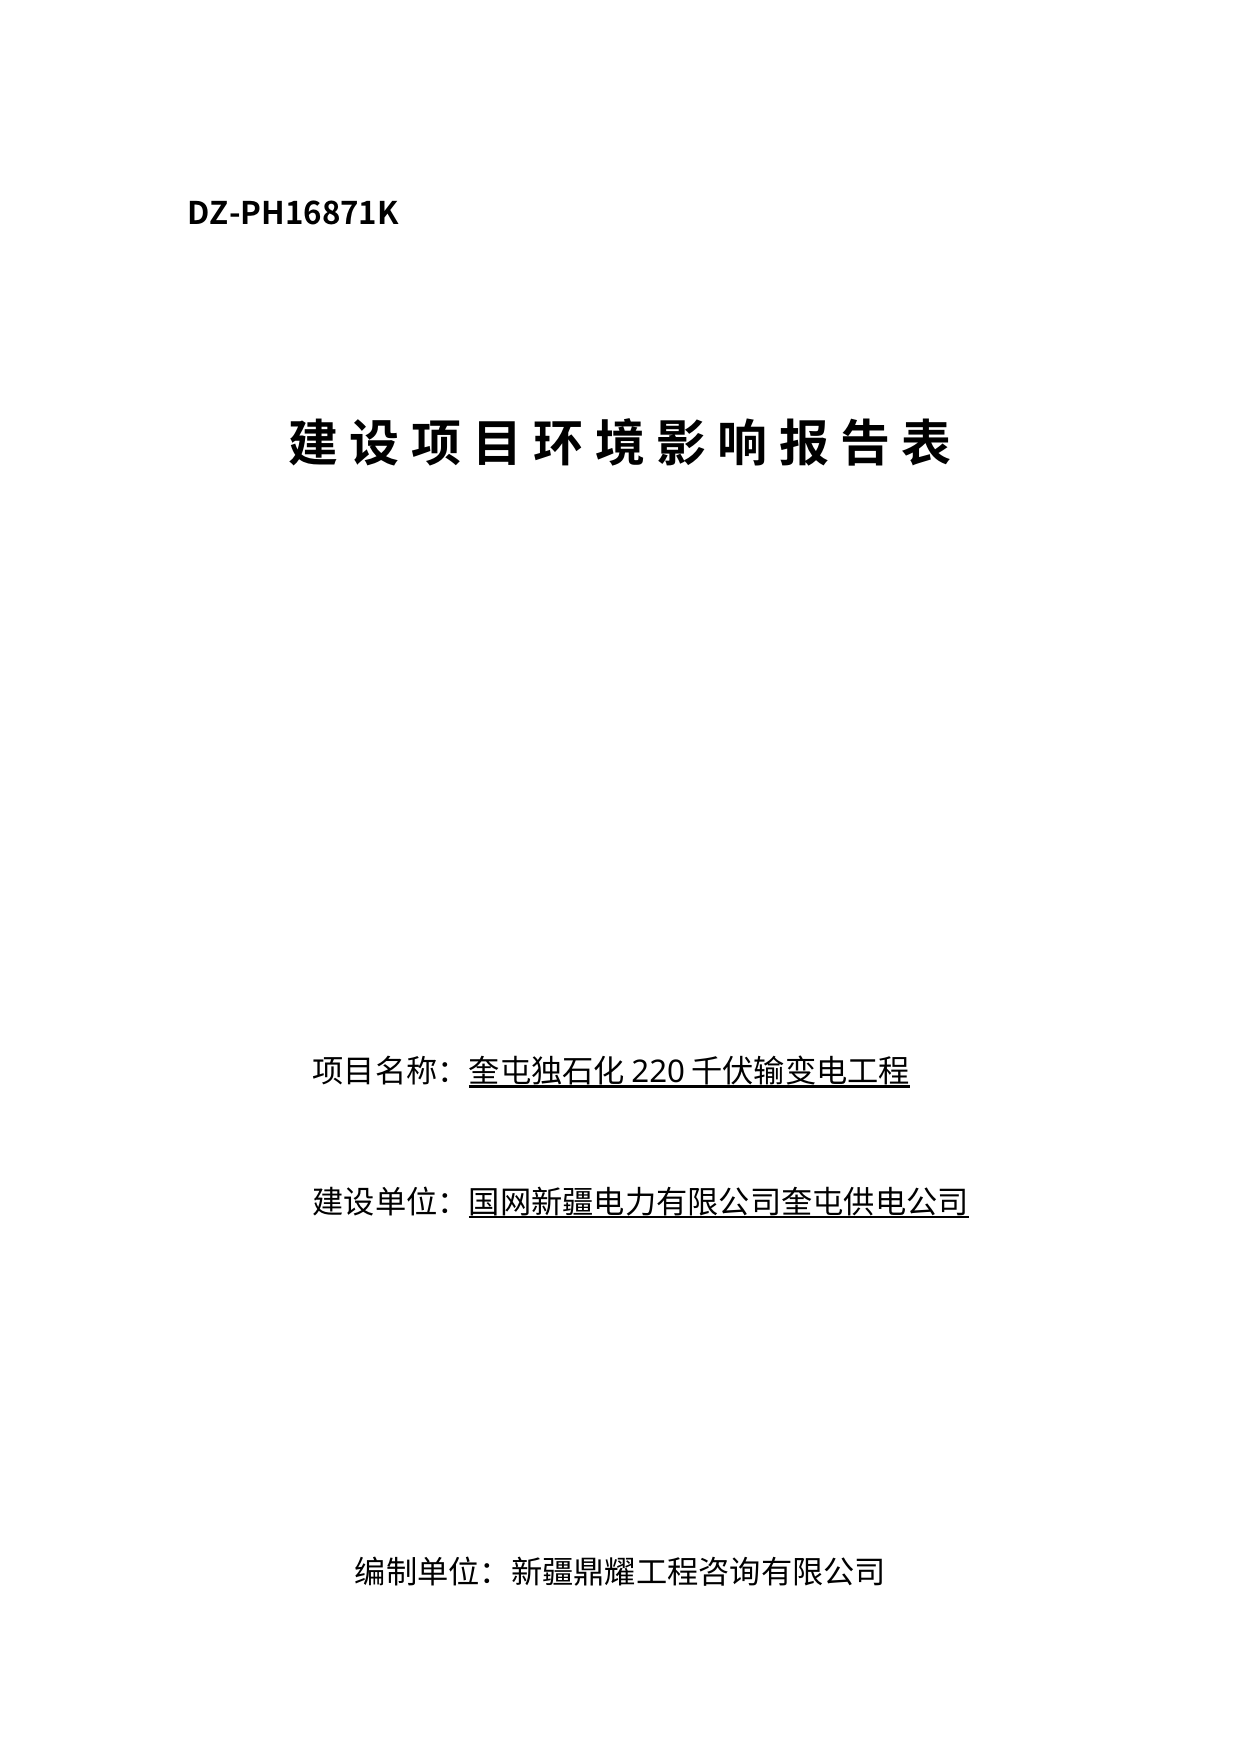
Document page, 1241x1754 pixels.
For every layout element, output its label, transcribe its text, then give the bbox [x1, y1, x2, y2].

text 建设单位：国网新疆电力有限公司奎屯供电公司 [187, 1177, 1053, 1222]
text 建 设 项 目 环 境 影 响 报 告 表 [187, 404, 1053, 476]
text 项目名称：奎屯独石化220千伏输变电工程 [187, 1047, 1053, 1092]
text 编制单位：新疆鼎耀工程咨询有限公司 [187, 1547, 1053, 1593]
text DZ-PH16871K [187, 188, 1053, 233]
